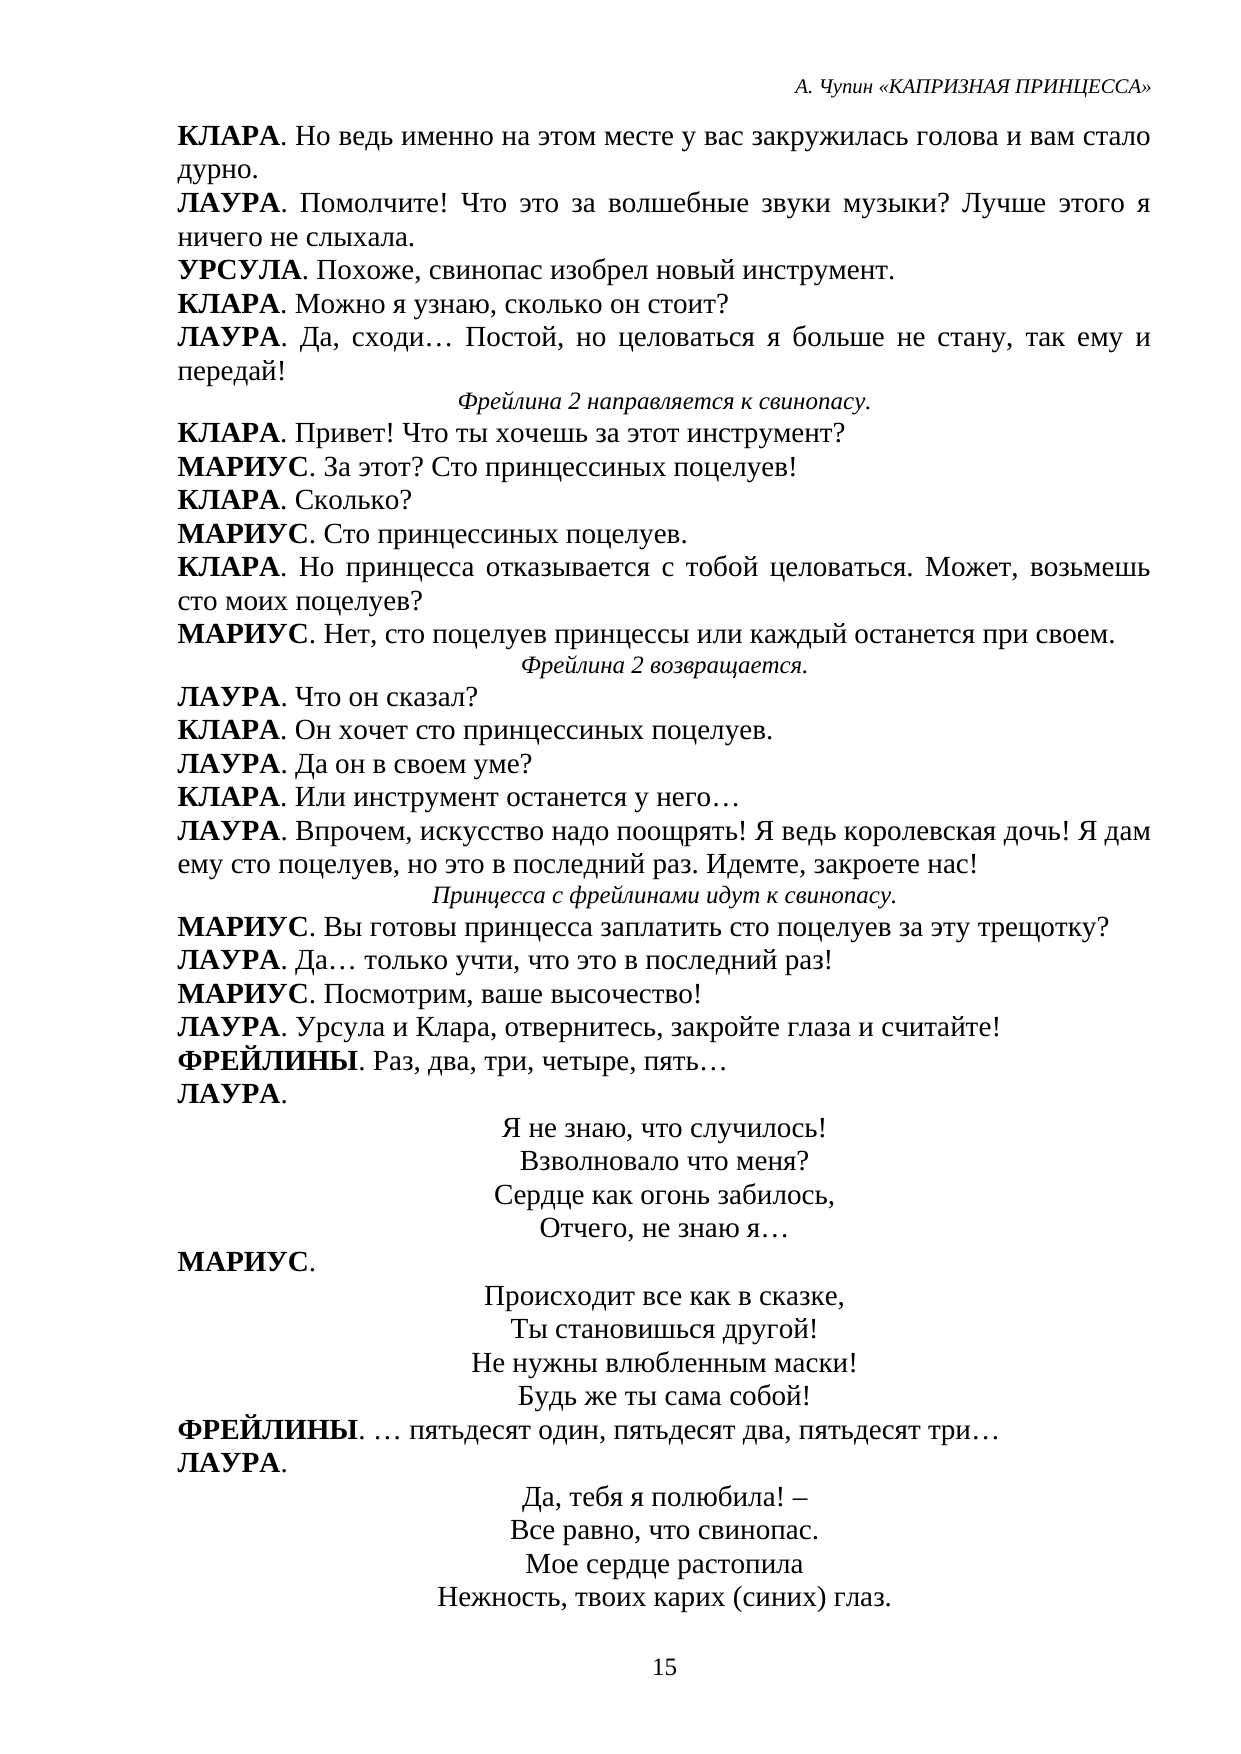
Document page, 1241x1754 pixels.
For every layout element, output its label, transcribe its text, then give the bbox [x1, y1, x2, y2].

text Все равно, что свинопас. [177, 1512, 1152, 1546]
text КЛАРА. Но принцесса отказывается с тобой целоваться. Может, возьмешь сто моих поцелуев? [177, 549, 1152, 616]
text МАРИУС. Вы готовы принцесса заплатить сто поцелуев за эту трещотку? [177, 909, 1152, 942]
text Я не знаю, что случилось! [177, 1110, 1152, 1143]
text Нежность, твоих карих (синих) глаз. [177, 1579, 1152, 1613]
text ЛАУРА. Помолчите! Что это за волшебные звуки музыки? Лучше этого я ничего не слыхала. [177, 185, 1152, 252]
text ЛАУРА. Что он сказал? [177, 679, 1152, 712]
text МАРИУС. Посмотрим, ваше высочество! [177, 976, 1152, 1009]
text ФРЕЙЛИНЫ. … пятьдесят один, пятьдесят два, пятьдесят три… [177, 1412, 1152, 1445]
text ФРЕЙЛИНЫ. Раз, два, три, четыре, пять… [177, 1043, 1152, 1076]
text МАРИУС. Сто принцессиных поцелуев. [177, 516, 1152, 549]
text Фрейлина 2 возвращается. [177, 650, 1152, 679]
text Мое сердце растопила [177, 1546, 1152, 1579]
text ЛАУРА. Впрочем, искусство надо поощрять! Я ведь королевская дочь! Я дам ему сто поцелуев, но это в последний раз. Идемте, закроете нас! [177, 813, 1152, 880]
text Да, тебя я полюбила! – [177, 1479, 1152, 1512]
text Ты становишься другой! [177, 1311, 1152, 1345]
text ЛАУРА. Урсула и Клара, отвернитесь, закройте глаза и считайте! [177, 1009, 1152, 1043]
text МАРИУС. За этот? Сто принцессиных поцелуев! [177, 449, 1152, 482]
text Принцесса с фрейлинами идут к свинопасу. [177, 880, 1152, 909]
text МАРИУС. [177, 1244, 1152, 1278]
text Происходит все как в сказке, [177, 1278, 1152, 1311]
text ЛАУРА. [177, 1445, 1152, 1479]
text КЛАРА. Или инструмент останется у него… [177, 779, 1152, 813]
text Фрейлина 2 направляется к свинопасу. [177, 386, 1152, 415]
text Будь же ты сама собой! [177, 1378, 1152, 1412]
text УРСУЛА. Похоже, свинопас изобрел новый инструмент. [177, 252, 1152, 286]
text КЛАРА. Привет! Что ты хочешь за этот инструмент? [177, 415, 1152, 449]
text ЛАУРА. Да, сходи… Постой, но целоваться я больше не стану, так ему и передай! [177, 319, 1152, 386]
text Сердце как огонь забилось, [177, 1177, 1152, 1211]
text Взволновало что меня? [177, 1143, 1152, 1177]
text ЛАУРА. Да… только учти, что это в последний раз! [177, 942, 1152, 976]
text КЛАРА. Сколько? [177, 482, 1152, 516]
text Отчего, не знаю я… [177, 1211, 1152, 1244]
text Не нужны влюбленным маски! [177, 1345, 1152, 1378]
text ЛАУРА. [177, 1076, 1152, 1110]
text МАРИУС. Нет, сто поцелуев принцессы или каждый останется при своем. [177, 616, 1152, 650]
text КЛАРА. Но ведь именно на этом месте у вас закружилась голова и вам стало дурно. [177, 118, 1152, 185]
text КЛАРА. Он хочет сто принцессиных поцелуев. [177, 712, 1152, 746]
text ЛАУРА. Да он в своем уме? [177, 746, 1152, 779]
text КЛАРА. Можно я узнаю, сколько он стоит? [177, 286, 1152, 319]
